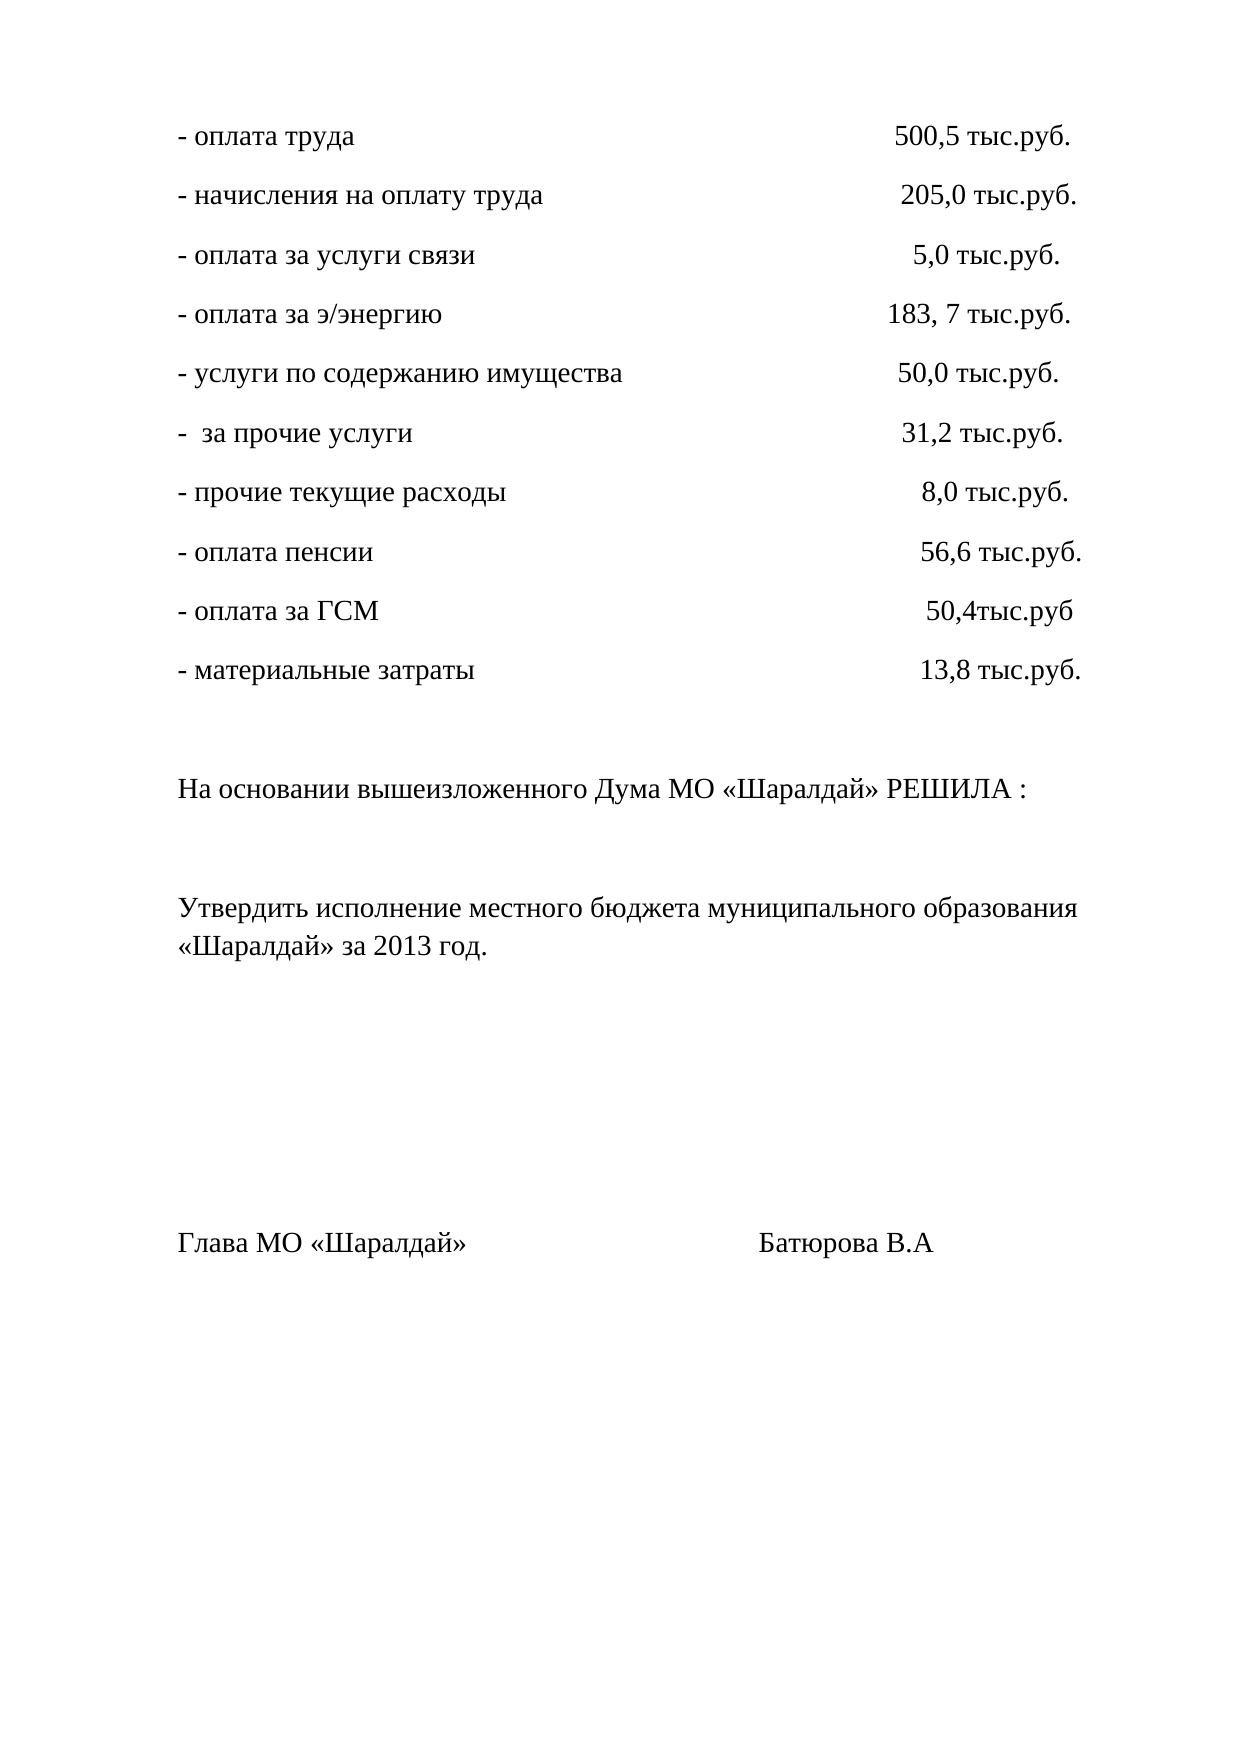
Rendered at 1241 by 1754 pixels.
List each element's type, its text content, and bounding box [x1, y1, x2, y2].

text - материальные затраты 13,8 тыс.руб. [177, 652, 1152, 686]
text - за прочие услуги 31,2 тыс.руб. [177, 415, 1152, 448]
text На основании вышеизложенного Дума МО «Шаралдай» РЕШИЛА : [177, 771, 1152, 805]
text Утвердить исполнение местного бюджета муниципального образования «Шаралдай» за 2013 год. [177, 890, 1152, 962]
text - оплата за услуги связи 5,0 тыс.руб. [177, 237, 1152, 270]
text Глава МО «Шаралдай» Батюрова В.А [177, 1225, 1152, 1259]
text - оплата пенсии 56,6 тыс.руб. [177, 534, 1152, 567]
text - услуги по содержанию имущества 50,0 тыс.руб. [177, 356, 1152, 389]
text - оплата за ГСМ 50,4тыс.руб [177, 593, 1152, 627]
text - прочие текущие расходы 8,0 тыс.руб. [177, 474, 1152, 508]
text - оплата труда 500,5 тыс.руб. [177, 118, 1152, 152]
text - оплата за э/энергию 183, 7 тыс.руб. [177, 296, 1152, 330]
text - начисления на оплату труда 205,0 тыс.руб. [177, 177, 1152, 211]
